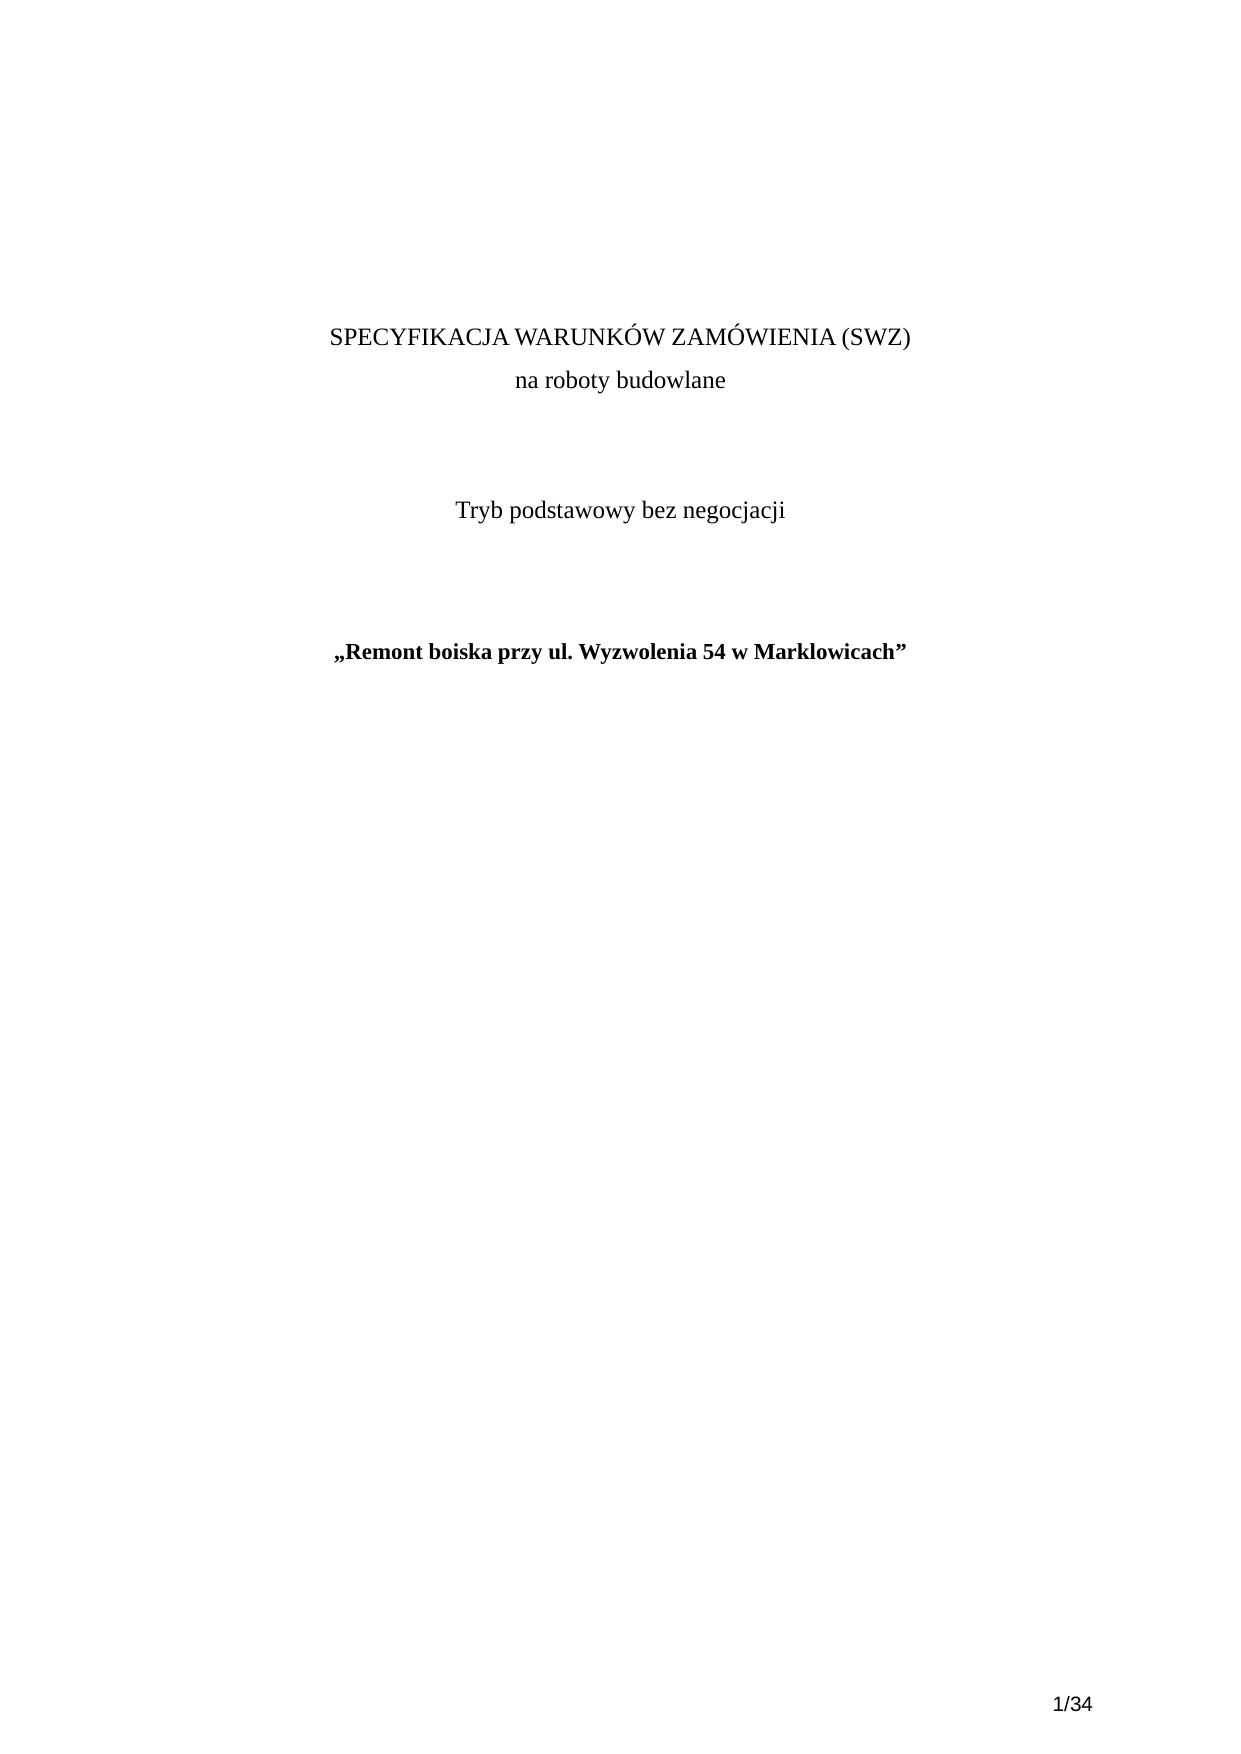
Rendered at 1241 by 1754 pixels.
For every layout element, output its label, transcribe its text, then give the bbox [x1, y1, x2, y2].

text SPECYFIKACJA WARUNKÓW ZAMÓWIENIA (SWZ) [148, 322, 1093, 350]
text Tryb podstawowy bez negocjacji [148, 495, 1093, 524]
text „Remont boiska przy ul. Wyzwolenia 54 w Marklowicach” [207, 638, 1033, 665]
text na roboty budowlane [148, 365, 1093, 393]
